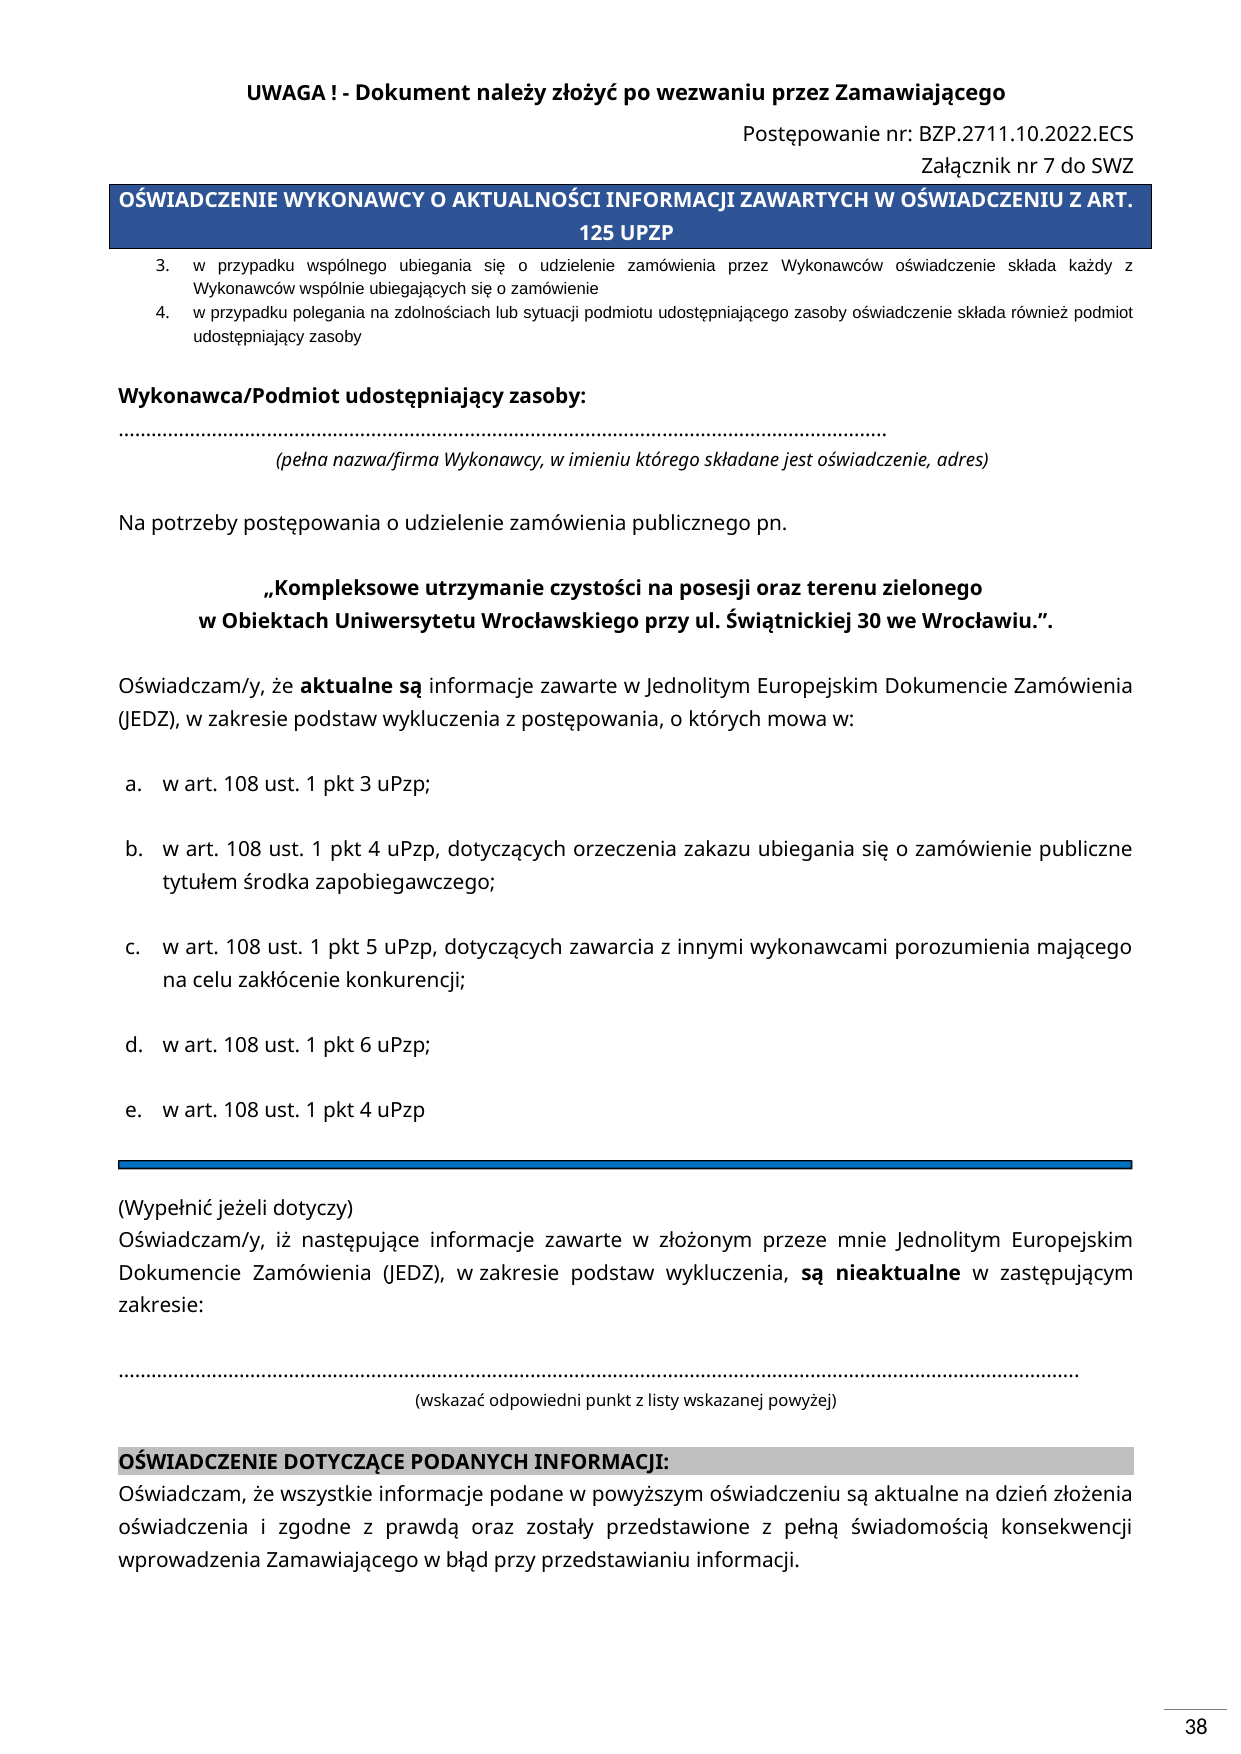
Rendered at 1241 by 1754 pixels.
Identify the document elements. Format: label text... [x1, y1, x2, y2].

text UWAGA ! - Dokument należy złożyć po wezwaniu przez Zamawiającego [118, 77, 1134, 107]
text OŚWIADCZENIE DOTYCZĄCE PODANYCH INFORMACJI: [118, 1447, 1134, 1475]
text Oświadczam/y, iż następujące informacje zawarte w złożonym przeze mnie Jednolitym Europejskim Dokumencie Zamówienia (JEDZ), w zakresie podstaw wykluczenia, są nieaktualne w zastępującym zakresie: [118, 1225, 1134, 1319]
text Wykonawca/Podmiot udostępniający zasoby: ………………………………………………………………………………………………………………………….. [118, 381, 1134, 442]
text (pełna nazwa/firma Wykonawcy, w imieniu którego składane jest oświadczenie, adres) [118, 446, 1149, 472]
list w art. 108 ust. 1 pkt 5 uPzp, dotyczących zawarcia z innymi wykonawcami porozumienia mającego na celu zakłócenie konkurencji; [125, 932, 1134, 993]
text Postępowanie nr: BZP.2711.10.2022.ECS [118, 119, 1134, 147]
picture [118, 1160, 1136, 1173]
list w art. 108 ust. 1 pkt 3 uPzp; [125, 769, 1134, 798]
list w przypadku polegania na zdolnościach lub sytuacji podmiotu udostępniającego zasoby oświadczenie składa również podmiot udostępniający zasoby [156, 301, 1134, 346]
text (wskazać odpowiedni punkt z listy wskazanej powyżej) [118, 1388, 1134, 1411]
text „Kompleksowe utrzymanie czystości na posesji oraz terenu zielonego w Obiektach Uniwersytetu Wrocławskiego przy ul. Świątnickiej 30 we Wrocławiu.”. [118, 573, 1134, 634]
list w art. 108 ust. 1 pkt 6 uPzp; [125, 1030, 1134, 1058]
list w art. 108 ust. 1 pkt 4 uPzp, dotyczących orzeczenia zakazu ubiegania się o zamówienie publiczne tytułem środka zapobiegawczego; [125, 834, 1134, 895]
text Oświadczam, że wszystkie informacje podane w powyższym oświadczeniu są aktualne na dzień złożenia oświadczenia i zgodne z prawdą oraz zostały przedstawione z pełną świadomością konsekwencji wprowadzenia Zamawiającego w błąd przy przedstawianiu informacji. [118, 1479, 1134, 1573]
text Na potrzeby postępowania o udzielenie zamówienia publicznego pn. [118, 508, 1134, 537]
text Załącznik nr 7 do SWZ [118, 152, 1134, 180]
list w przypadku wspólnego ubiegania się o udzielenie zamówienia przez Wykonawców oświadczenie składa każdy z Wykonawców wspólnie ubiegających się o zamówienie [156, 254, 1134, 298]
subtitle OŚWIADCZENIE WYKONAWCY O AKTUALNOŚCI INFORMACJI ZAWARTYCH W OŚWIADCZENIU Z ART. 125 UPZP [110, 185, 1151, 248]
text Oświadczam/y, że aktualne są informacje zawarte w Jednolitym Europejskim Dokumencie Zamówienia (JEDZ), w zakresie podstaw wykluczenia z postępowania, o których mowa w: [118, 671, 1134, 732]
list w art. 108 ust. 1 pkt 4 uPzp [125, 1095, 1134, 1124]
text (Wypełnić jeżeli dotyczy) [118, 1193, 1134, 1221]
text ……………………………………………………………………………………………………………………………………………………..….. [118, 1356, 1134, 1384]
